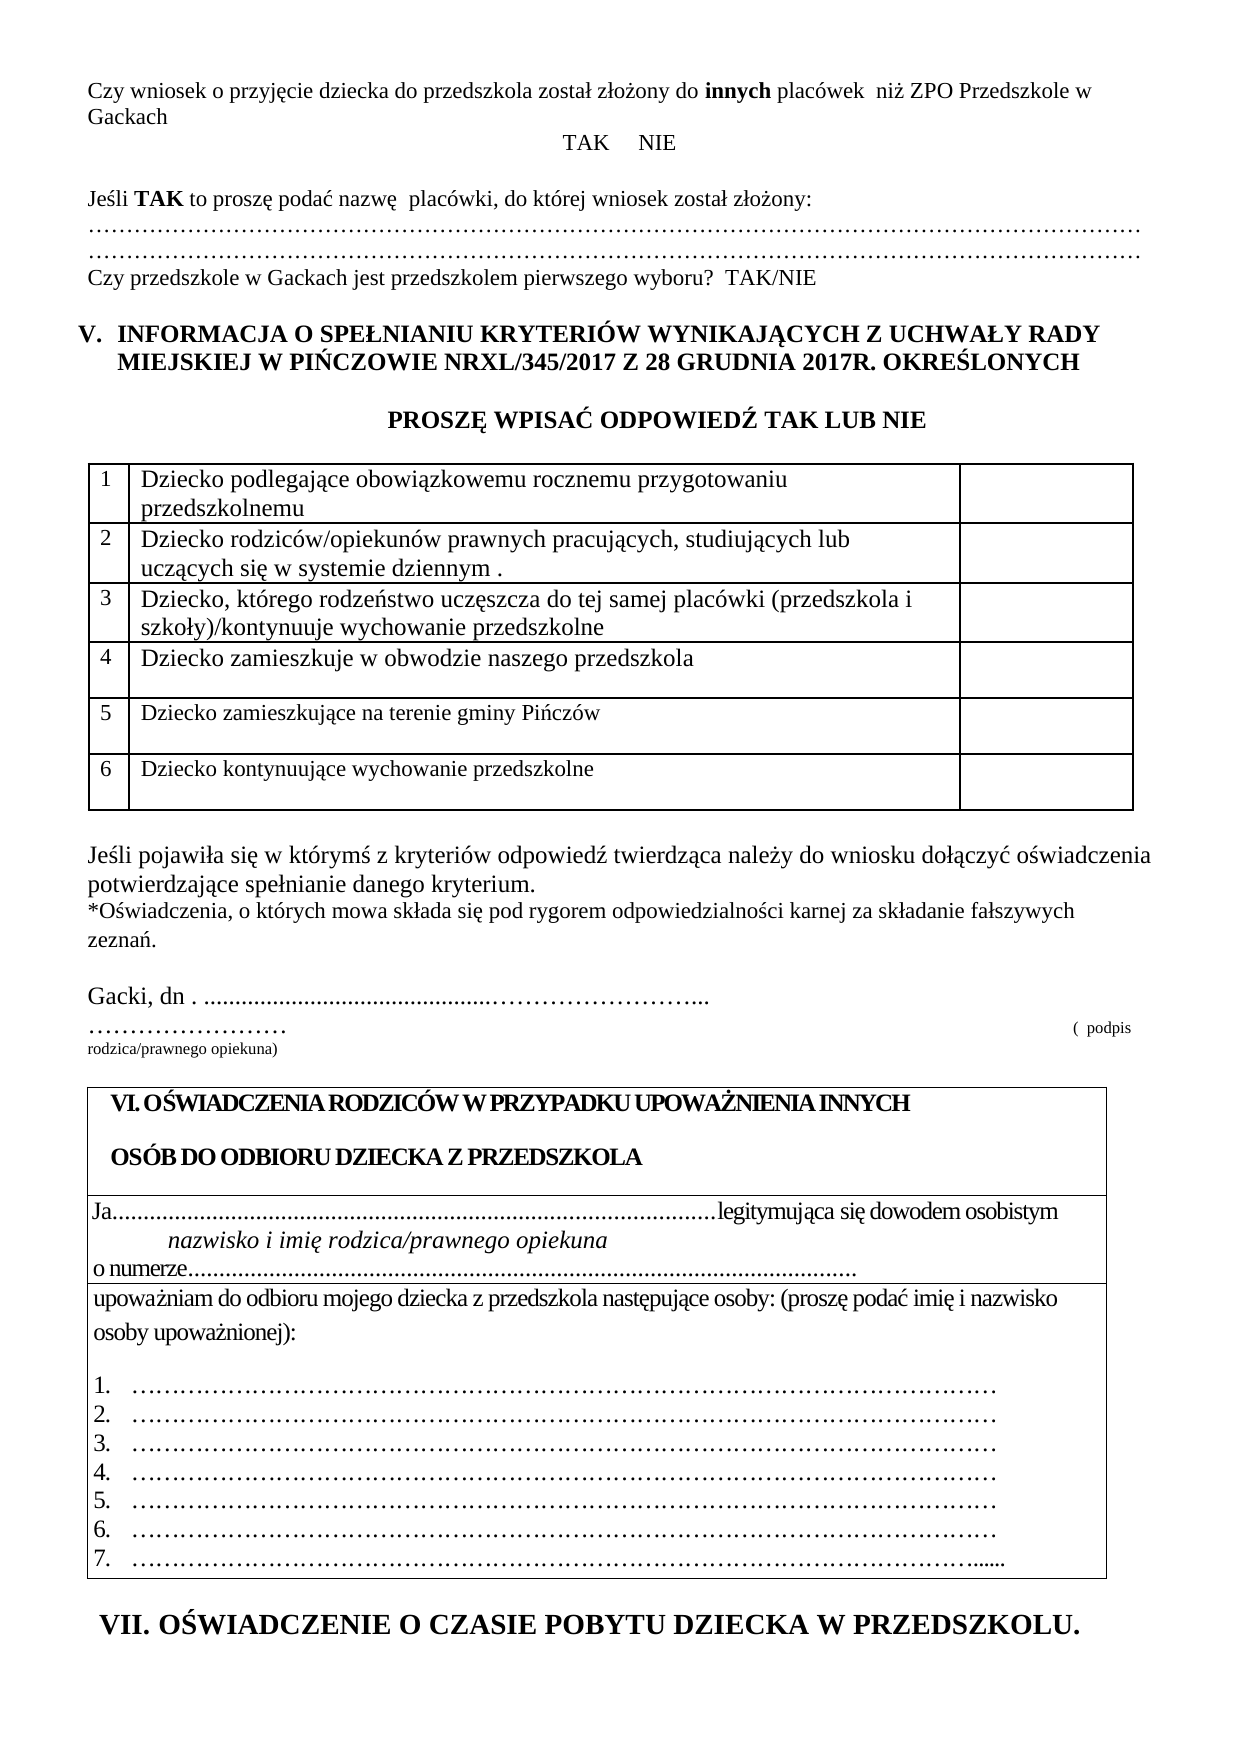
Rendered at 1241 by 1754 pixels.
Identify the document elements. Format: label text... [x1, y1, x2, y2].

table_cell [961, 643, 1132, 697]
list OŚWIADCZENIE O CZASIE POBYTU DZIECKA W PRZEDSZKOLU. [28, 1607, 1152, 1641]
text Gacki, dn . ..............................................……………………... …………………… ( podpis rodzica/prawnego opiekuna) [87, 981, 1152, 1058]
text Czy przedszkole w Gackach jest przedszkolem pierwszego wyboru? TAK/NIE [87, 264, 1152, 290]
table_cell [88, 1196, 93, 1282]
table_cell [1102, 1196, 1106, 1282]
text *Oświadczenia, o których mowa składa się pod rygorem odpowiedzialności karnej za składanie fałszywych zeznań. [87, 897, 1152, 952]
table_cell [961, 699, 1132, 753]
table_header Dziecko podlegające obowiązkowemu rocznemu przygotowaniu przedszkolnemu [130, 465, 959, 522]
table_header VI. OŚWIADCZENIA RODZICÓW W PRZYPADKU UPOWAŻNIENIA INNYCH OSÓB DO ODBIORU DZIECKA Z PRZEDSZKOLA [88, 1088, 1106, 1195]
table_cell 2 [90, 524, 128, 582]
table_cell Dziecko, którego rodzeństwo uczęszcza do tej samej placówki (przedszkola i szkoły)/kontynuuje wychowanie przedszkolne [130, 584, 959, 641]
table_cell 6 [90, 755, 128, 809]
table_cell [961, 584, 1132, 641]
table_header 1 [90, 465, 128, 522]
table_cell upoważniam do odbioru mojego dziecka z przedszkola następujące osoby: (proszę podać imię i nazwisko osoby upoważnionej): ……………………………………………………………………………………………… ……………………………………………………………………………………………… ……………………………………………………………………………………………… ……………………………………………………………………………………………… ……………………………………………………………………………………………… ……………………………………………………………………………………………… ……………………………………………………………………………………………...... [88, 1284, 1106, 1577]
table_header [961, 465, 1132, 522]
text …………………………………………………………………………………………………………………………………………………………………………………………………………………………………………………… [87, 211, 1152, 264]
table_cell 5 [90, 699, 128, 753]
text Jeśli TAK to proszę podać nazwę placówki, do której wniosek został złożony: [87, 184, 1152, 211]
table_cell Dziecko zamieszkujące na terenie gminy Pińczów [130, 699, 959, 753]
table_cell [961, 755, 1132, 809]
table_cell Dziecko zamieszkuje w obwodzie naszego przedszkola [130, 643, 959, 697]
table_cell Dziecko kontynuujące wychowanie przedszkolne [130, 755, 959, 809]
text Czy wniosek o przyjęcie dziecka do przedszkola został złożony do innych placówek niż ZPO Przedszkole w Gackach [87, 77, 1152, 129]
table_cell [961, 524, 1132, 582]
text PROSZĘ WPISAĆ ODPOWIEDŹ TAK LUB NIE [162, 405, 1152, 434]
table_cell 4 [90, 643, 128, 697]
text TAK NIE [87, 129, 1152, 156]
table_cell 3 [90, 584, 128, 641]
table_cell Dziecko rodziców/opiekunów prawnych pracujących, studiujących lub uczących się w systemie dziennym . [130, 524, 959, 582]
text Jeśli pojawiła się w którymś z kryteriów odpowiedź twierdząca należy do wniosku dołączyć oświadczenia potwierdzające spełnianie danego kryterium. [87, 840, 1152, 897]
list INFORMACJA O SPEŁNIANIU KRYTERIÓW WYNIKAJĄCYCH Z UCHWAŁY RADY MIEJSKIEJ W PIŃCZOWIE NRXL/345/2017 Z 28 GRUDNIA 2017R. OKREŚLONYCH [102, 319, 1152, 376]
